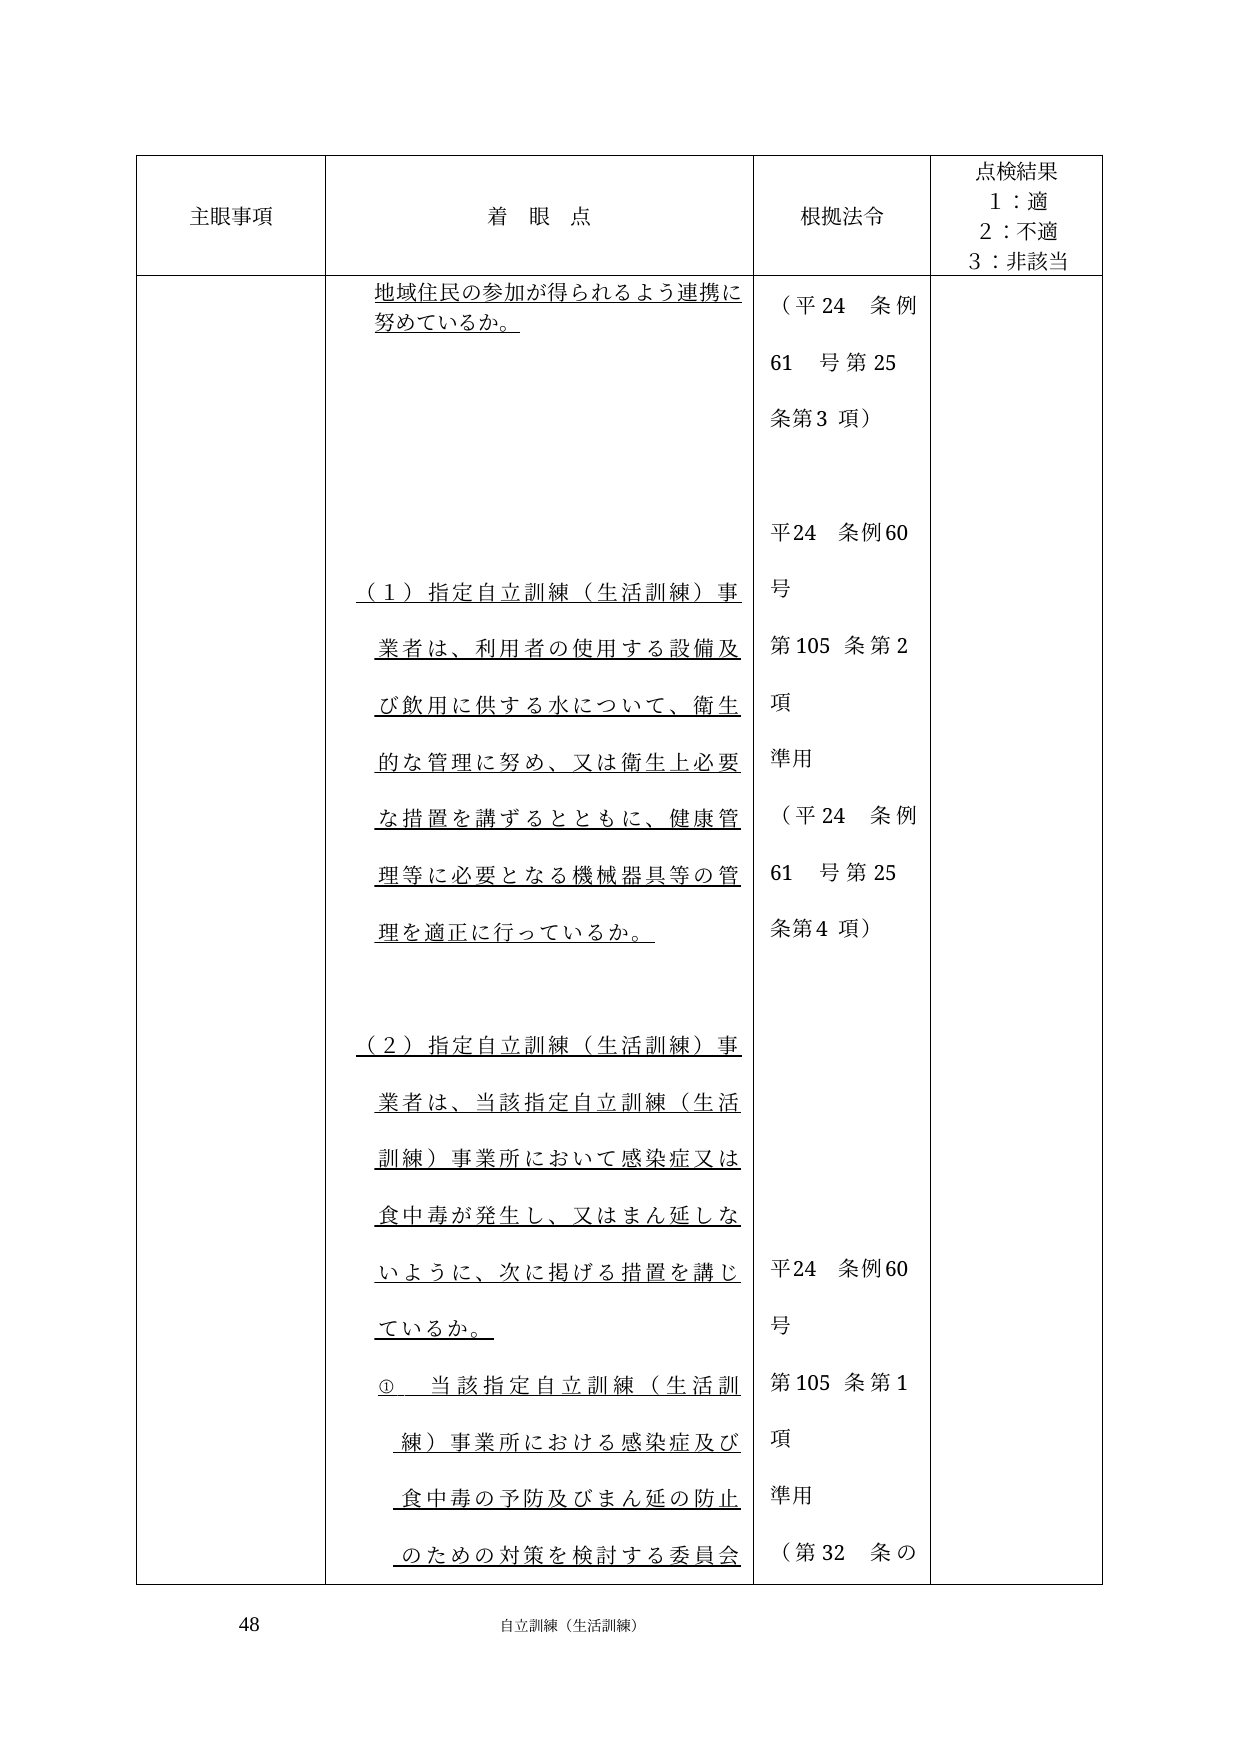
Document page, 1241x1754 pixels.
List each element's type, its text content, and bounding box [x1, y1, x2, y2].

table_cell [137, 276, 325, 1584]
table_header 着 眼 点 [326, 156, 753, 275]
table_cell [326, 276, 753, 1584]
table_cell [931, 276, 1102, 1584]
table_header 点検結果 １：適 ２：不適 ３：非該当 [931, 156, 1102, 275]
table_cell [754, 276, 930, 1584]
table_header 主眼事項 [137, 156, 325, 275]
table_header 根拠法令 [754, 156, 930, 275]
